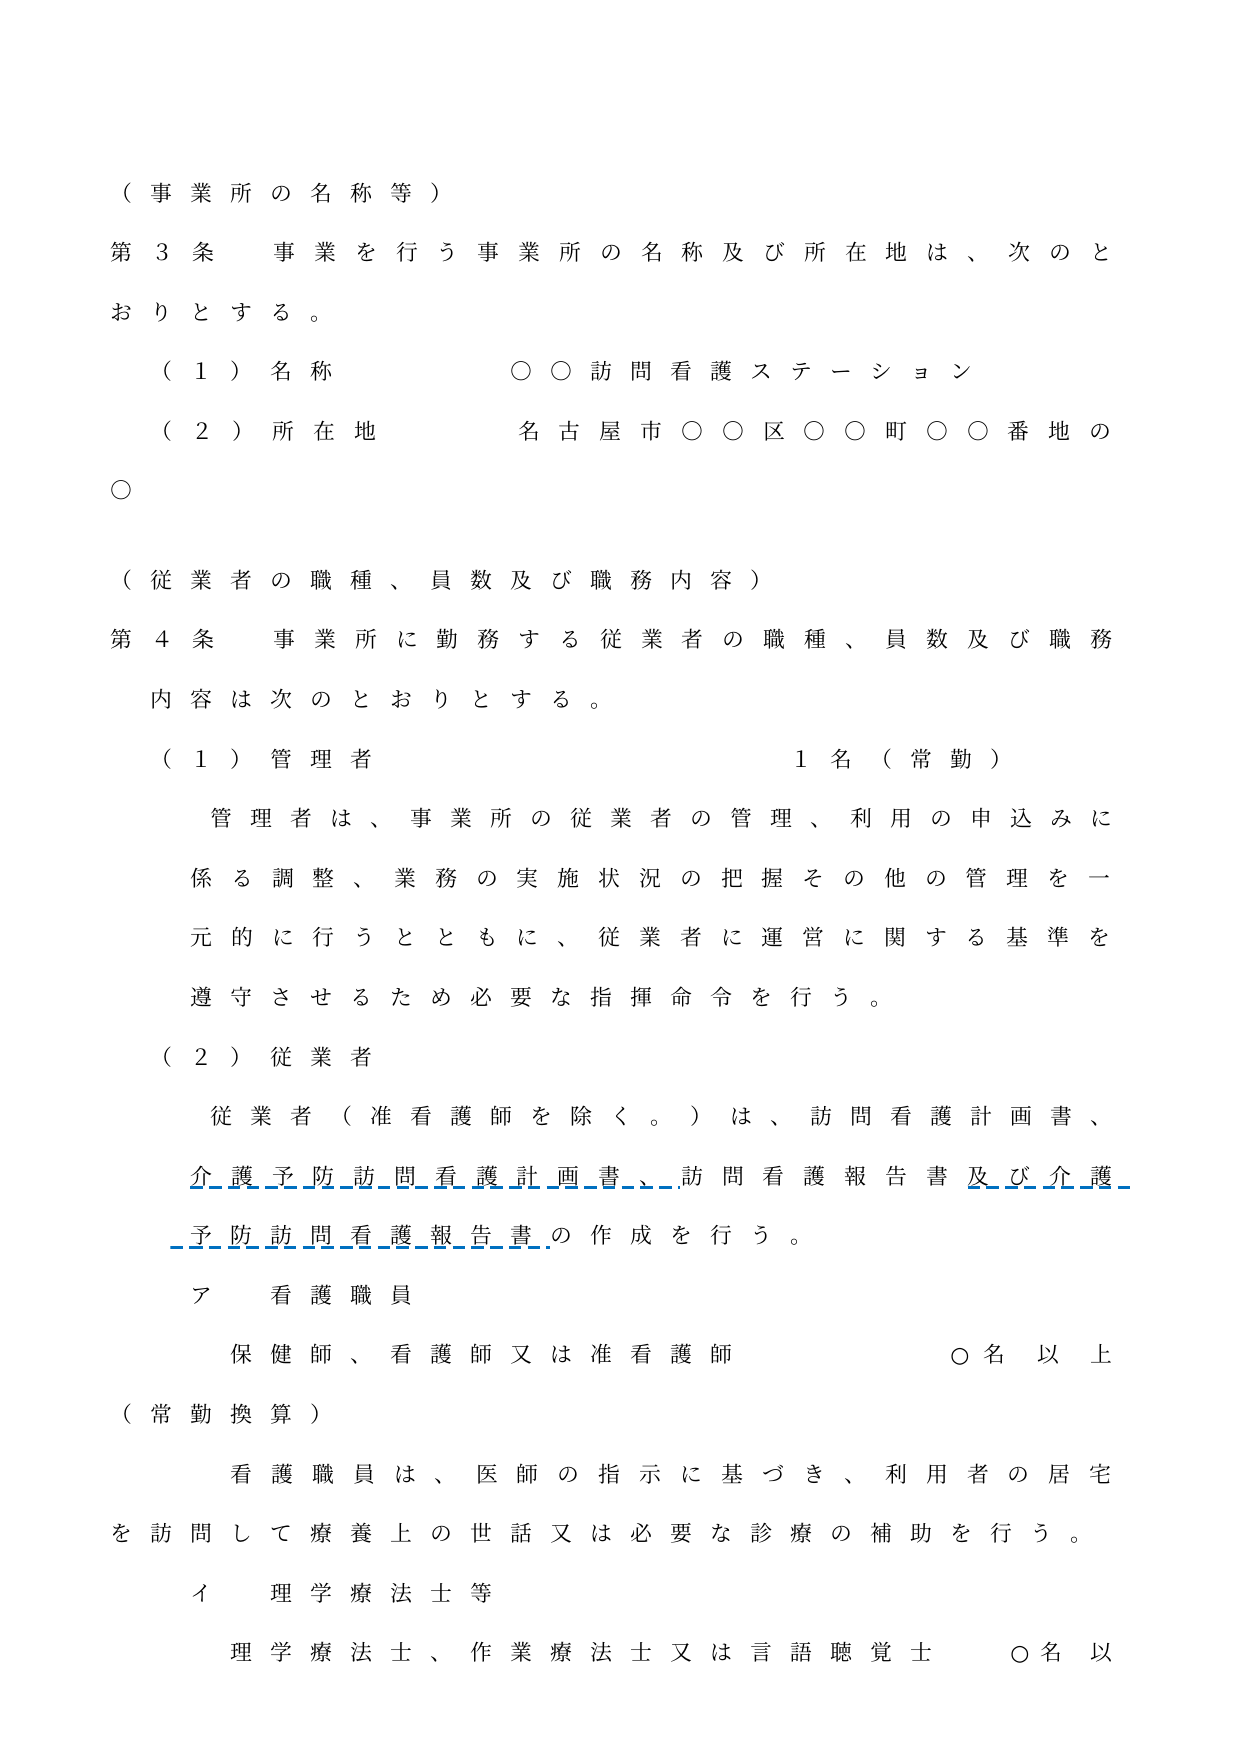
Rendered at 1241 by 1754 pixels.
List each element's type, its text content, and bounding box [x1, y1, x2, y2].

text （事業所の名称等） [110, 162, 1130, 221]
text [110, 1621, 1130, 1681]
text （１）名称 ○○訪問看護ステーション [110, 340, 1130, 400]
text 第３条 事業を行う事業所の名称及び所在地は、次のとおりとする。 [110, 221, 1130, 340]
text ア 看護職員 [110, 1264, 1130, 1323]
text （１）管理者 １名（常勤） [110, 728, 1130, 787]
text 管理者は、事業所の従業者の管理、利用の申込みに係る調整、業務の実施状況の把握その他の管理を一元的に行うとともに、従業者に運営に関する基準を遵守させるため必要な指揮命令を行う。 [170, 787, 1130, 1026]
text 保健師、看護師又は准看護師 ○名以上（常勤換算） [110, 1323, 1130, 1443]
text （２）従業者 [110, 1026, 1130, 1085]
text 看護職員は、医師の指示に基づき、利用者の居宅を訪問して療養上の世話又は必要な診療の補助を行う。 [110, 1443, 1130, 1562]
text イ 理学療法士等 [110, 1562, 1130, 1621]
text 従業者（准看護師を除く。）は、訪問看護計画書、介護予防訪問看護計画書、訪問看護報告書及び介護予防訪問看護報告書の作成を行う。 [170, 1085, 1130, 1264]
text 第４条 事業所に勤務する従業者の職種、員数及び職務内容は次のとおりとする。 [110, 608, 1130, 728]
text （従業者の職種、員数及び職務内容） [110, 549, 1130, 608]
text （２）所在地 名古屋市○○区○○町○○番地の○ [110, 400, 1130, 519]
